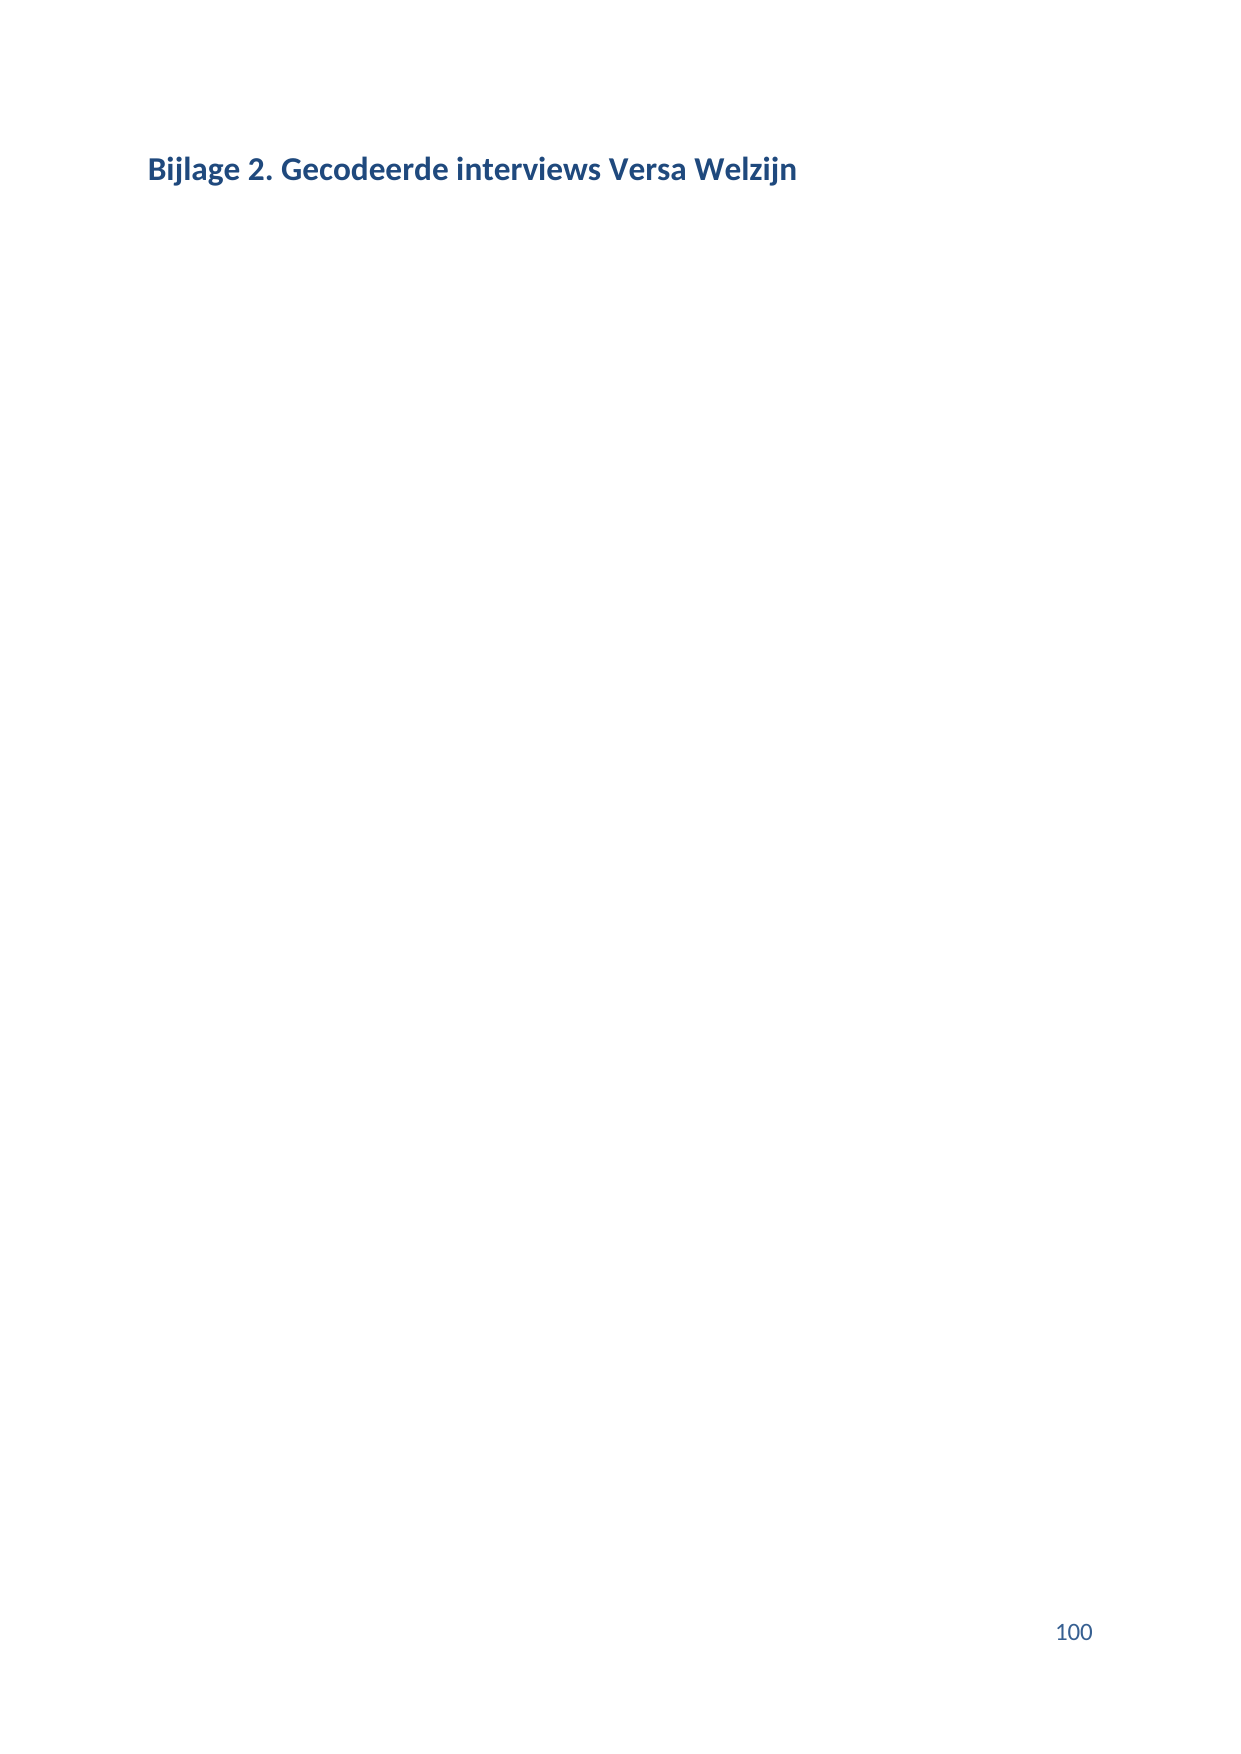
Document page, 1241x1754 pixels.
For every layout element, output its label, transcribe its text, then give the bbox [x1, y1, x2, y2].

subtitle Bijlage 2. Gecodeerde interviews Versa Welzijn [148, 148, 1093, 188]
